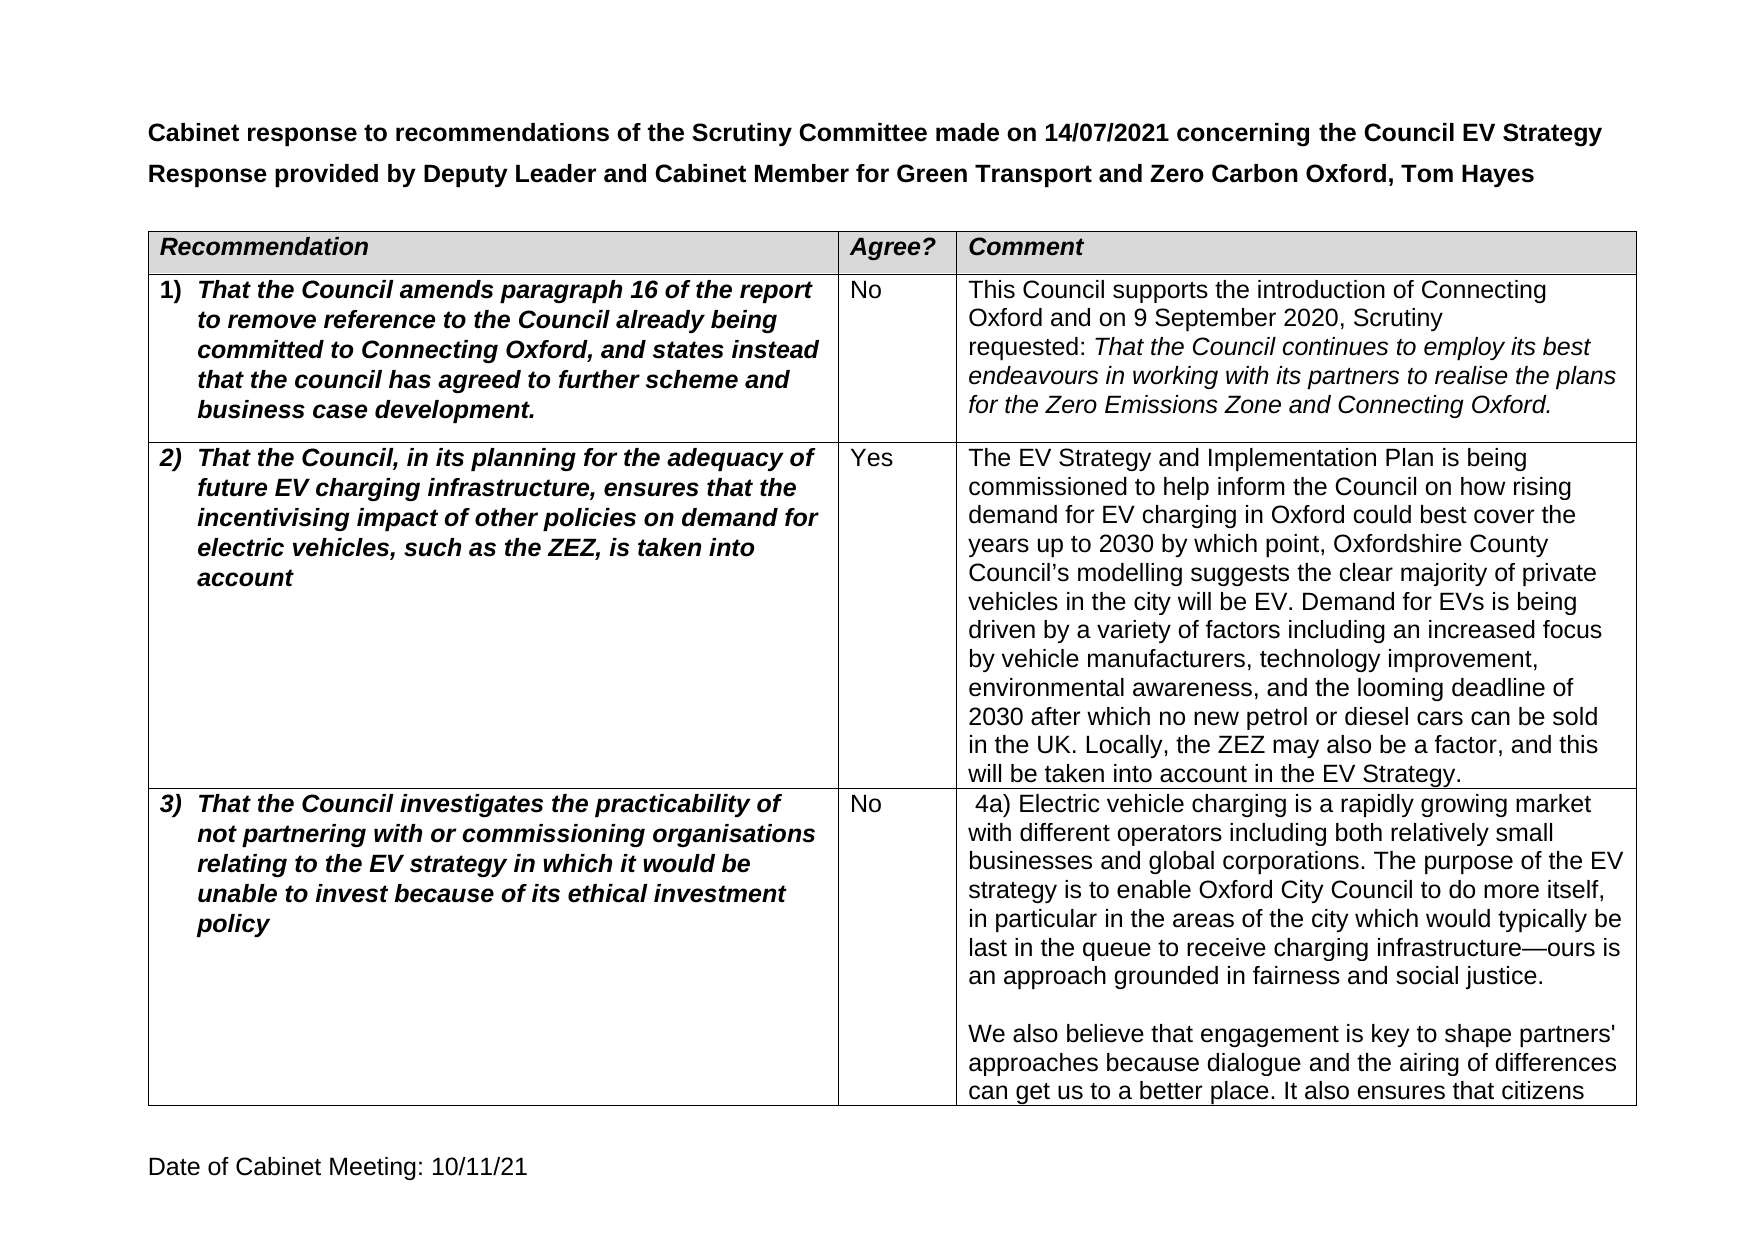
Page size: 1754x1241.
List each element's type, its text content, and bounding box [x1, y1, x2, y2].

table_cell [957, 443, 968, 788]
text Response provided by Deputy Leader and Cabinet Member for Green Transport and Zero Carbon Oxford, Tom Hayes [148, 159, 1606, 188]
table_cell No [839, 275, 956, 442]
table_cell The EV Strategy and Implementation Plan is being commissioned to help inform the Council on how rising demand for EV charging in Oxford could best cover the years up to 2030 by which point, Oxfordshire County Council’s modelling suggests the clear majority of private vehicles in the city will be EV. Demand for EVs is being driven by a variety of factors including an increased focus by vehicle manufacturers, technology improvement, environmental awareness, and the looming deadline of 2030 after which no new petrol or diesel cars can be sold in the UK. Locally, the ZEZ may also be a factor, and this will be taken into account in the EV Strategy. [1463, 443, 1636, 788]
text Cabinet response to recommendations of the Scrutiny Committee made on 14/07/2021 concerning the Council EV Strategy [148, 118, 1364, 147]
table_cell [957, 789, 1636, 1105]
table_cell This Council supports the introduction of Connecting Oxford and on 9 September 2020, Scrutiny requested: That the Council continues to employ its best endeavours in working with its partners to realise the plans for the Zero Emissions Zone and Connecting Oxford. [957, 275, 1636, 442]
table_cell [149, 789, 838, 1105]
table_cell That the Council amends paragraph 16 of the report to remove reference to the Council already being committed to Connecting Oxford, and states instead that the council has agreed to further scheme and business case development. [149, 275, 838, 442]
table_cell No No [839, 789, 956, 1105]
table_cell That the Council, in its planning for the adequacy of future EV charging infrastructure, ensures that the incentivising impact of other policies on demand for electric vehicles, such as the ZEZ, is taken into account [149, 443, 838, 788]
table_header Recommendation [149, 232, 838, 273]
table_header Agree? [839, 232, 956, 273]
table_header Comment [957, 232, 1636, 273]
table_cell Yes [839, 443, 956, 788]
